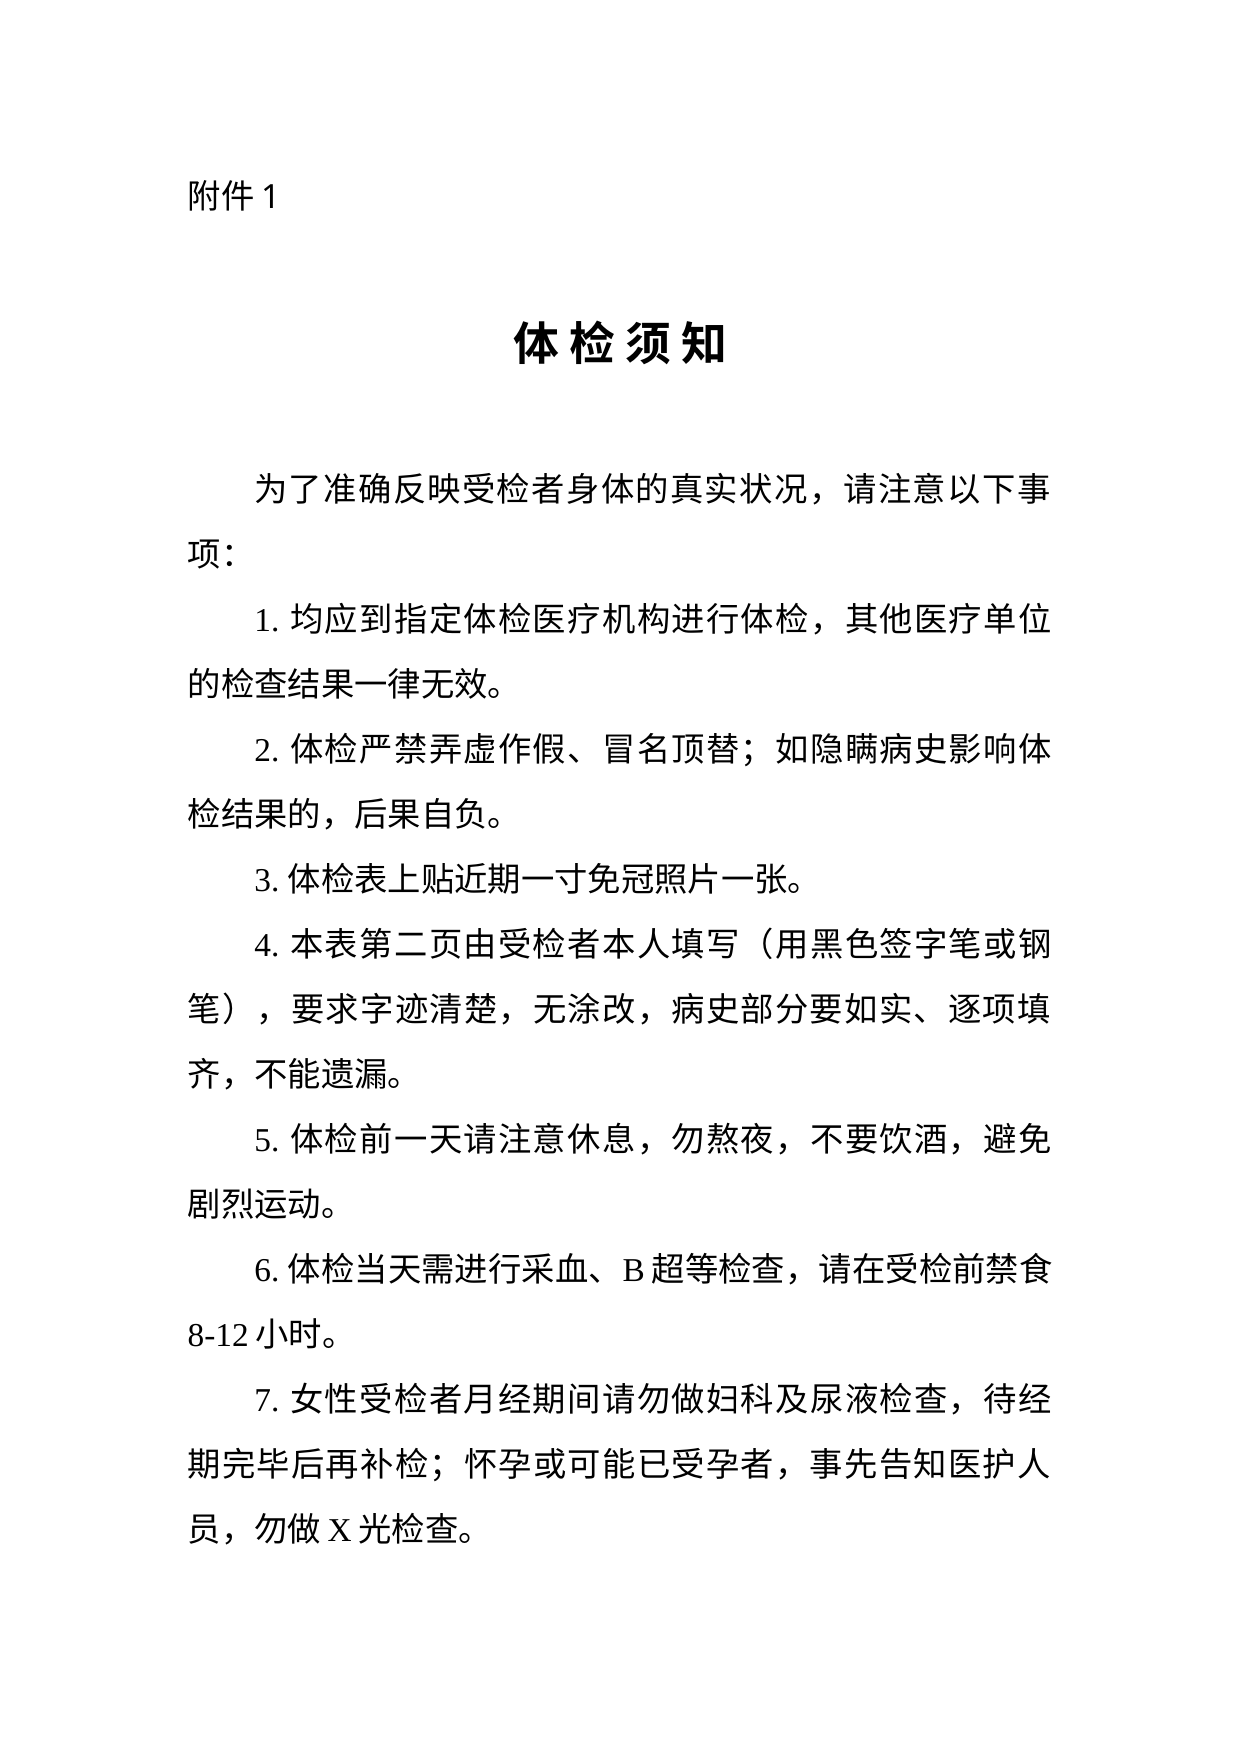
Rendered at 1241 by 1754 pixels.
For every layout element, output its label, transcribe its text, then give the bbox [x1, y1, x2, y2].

text 6. 体检当天需进行采血、B超等检查，请在受检前禁食8-12小时。 [187, 1234, 1053, 1364]
text 7. 女性受检者月经期间请勿做妇科及尿液检查，待经期完毕后再补检；怀孕或可能已受孕者，事先告知医护人员，勿做X光检查。 [187, 1364, 1053, 1559]
text 2. 体检严禁弄虚作假、冒名顶替；如隐瞒病史影响体检结果的，后果自负。 [187, 714, 1053, 844]
text 5. 体检前一天请注意休息，勿熬夜，不要饮酒，避免剧烈运动。 [187, 1104, 1053, 1234]
text 1. 均应到指定体检医疗机构进行体检，其他医疗单位的检查结果一律无效。 [187, 584, 1053, 714]
text 为了准确反映受检者身体的真实状况，请注意以下事项： [187, 454, 1053, 584]
text 附件1 [187, 162, 1053, 227]
text 体检须知 [187, 292, 1053, 389]
text 4. 本表第二页由受检者本人填写（用黑色签字笔或钢笔），要求字迹清楚，无涂改，病史部分要如实、逐项填齐，不能遗漏。 [187, 909, 1053, 1104]
text 3. 体检表上贴近期一寸免冠照片一张。 [187, 844, 1053, 909]
